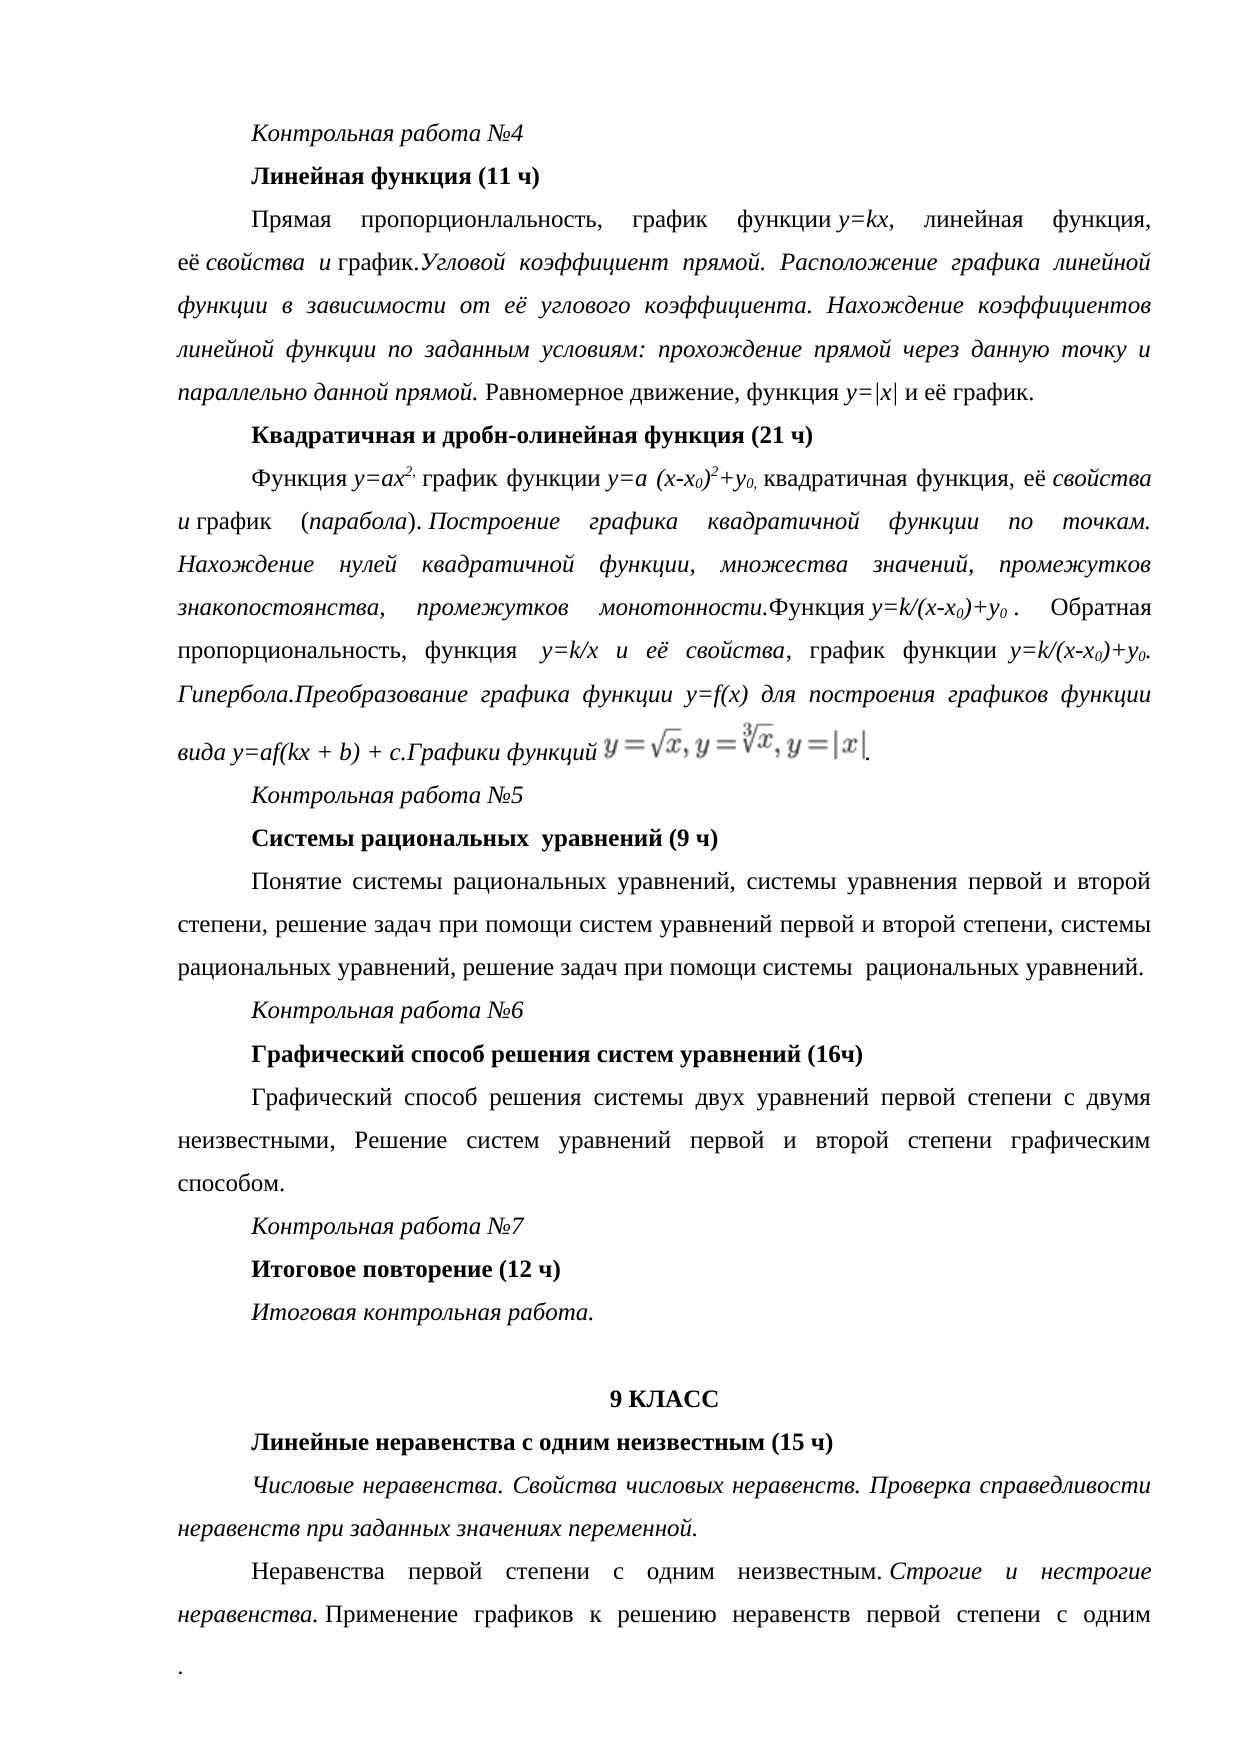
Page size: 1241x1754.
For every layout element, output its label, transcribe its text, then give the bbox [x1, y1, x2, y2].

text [177, 1556, 1152, 1628]
text Контрольная работа №6 [177, 996, 1152, 1024]
picture [603, 721, 866, 761]
text Функция y=ax2, график функции y=a (x-x0)2+y0, квадратичная функция, её свойства и график (парабола). Построение графика квадратичной функции по точкам. Нахождение нулей квадратичной функции, множества значений, промежутков знакопостоянства, промежутков монотонности.Функция y=k/(x-x0)+y0 . Обратная пропорциональность, функция y=k/x и её свойства, график функции y=k/(x-x0)+y0. Гипербола.Преобразование графика функции y=f(x) для построения графиков функции вида y=af(kx + b) + c.Графики функций . [177, 463, 1152, 766]
text Итоговое повторение (12 ч) [177, 1254, 1152, 1283]
text Системы рациональных уравнений (9 ч) [177, 823, 1152, 852]
text Прямая пропорционлальность, график функции y=kx, линейная функция, её свойства и график.Угловой коэффициент прямой. Расположение графика линейной функции в зависимости от её углового коэффициента. Нахождение коэффициентов линейной функции по заданным условиям: прохождение прямой через данную точку и параллельно данной прямой. Равномерное движение, функция y=|x| и её график. [177, 204, 1152, 406]
text Понятие системы рациональных уравнений, системы уравнения первой и второй степени, решение задач при помощи систем уравнений первой и второй степени, системы рациональных уравнений, решение задач при помощи системы рациональных уравнений. [177, 866, 1152, 981]
text Квадратичная и дробн-олинейная функция (21 ч) [177, 420, 1152, 449]
text Графический способ решения систем уравнений (16ч) [177, 1039, 1152, 1067]
text Линейная функция (11 ч) [177, 161, 1152, 190]
text Итоговая контрольная работа. [177, 1297, 1152, 1326]
text Контрольная работа №5 [177, 780, 1152, 809]
text Контрольная работа №7 [177, 1211, 1152, 1240]
text Графический способ решения системы двух уравнений первой степени с двумя неизвестными, Решение систем уравнений первой и второй степени графическим способом. [177, 1082, 1152, 1197]
text Числовые неравенства. Свойства числовых неравенств. Проверка справедливости неравенств при заданных значениях переменной. [177, 1470, 1152, 1542]
text Линейные неравенства с одним неизвестным (15 ч) [177, 1427, 1152, 1456]
text 9 КЛАСС [177, 1384, 1152, 1412]
text Контрольная работа №4 [177, 118, 1152, 147]
